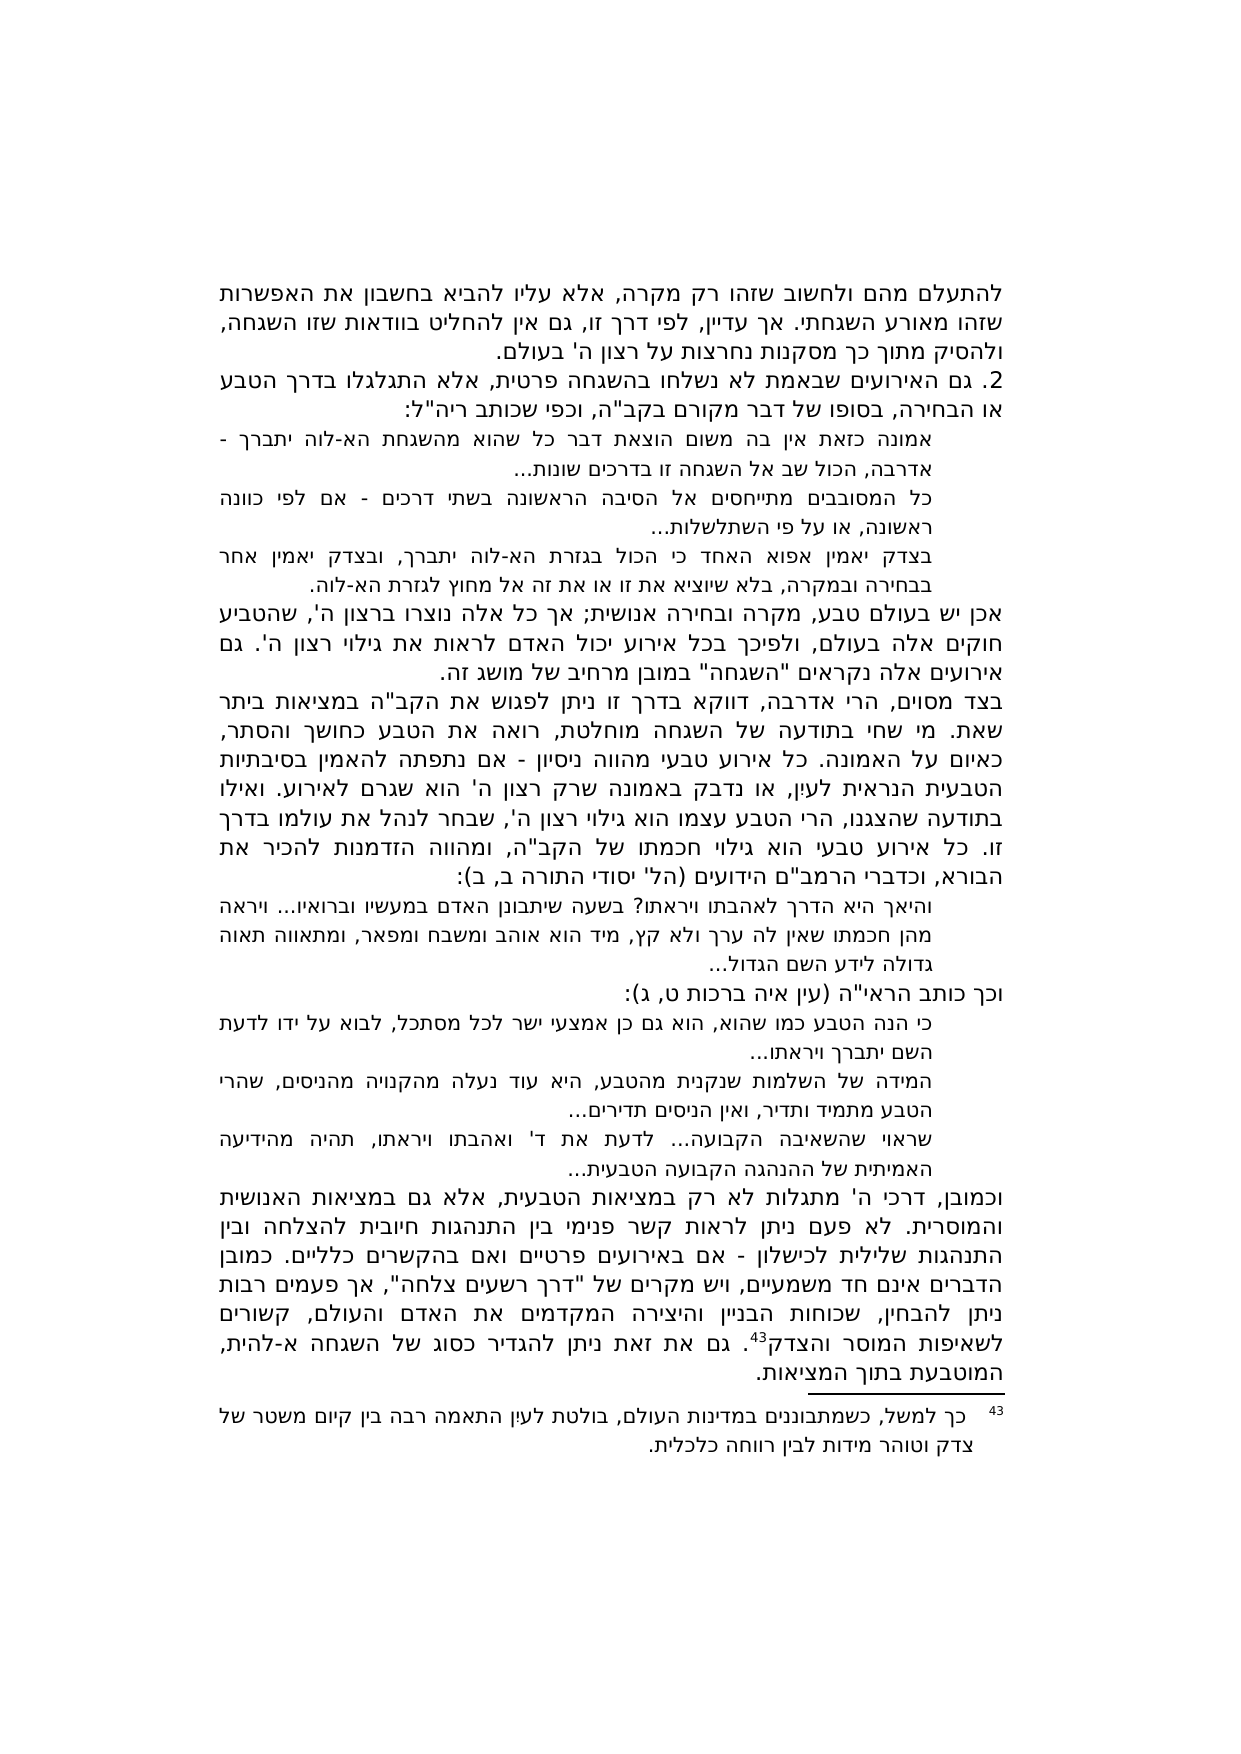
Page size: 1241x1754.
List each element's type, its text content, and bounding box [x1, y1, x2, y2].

text וכך כותב הראי"ה (עין איה ברכות ט, ג): [218, 978, 1004, 1007]
text המידה של השלמות שנקנית מהטבע, היא עוד נעלה מהקנויה מהניסים, שהרי הטבע מתמיד ותדיר, ואין הניסים תדירים... [218, 1065, 933, 1123]
text כי הנה הטבע כמו שהוא, הוא גם כן אמצעי ישר לכל מסתכל, לבוא על ידו לדעת השם יתברך ויראתו... [218, 1007, 933, 1065]
text שראוי שהשאיבה הקבועה... לדעת את ד' ואהבתו ויראתו, תהיה מהידיעה האמיתית של ההנהגה הקבועה הטבעית... [218, 1123, 933, 1182]
text אכן יש בעולם טבע, מקרה ובחירה אנושית; אך כל אלה נוצרו ברצון ה', שהטביע חוקים אלה בעולם, ולפיכך בכל אירוע יכול האדם לראות את גילוי רצון ה'. גם אירועים אלה נקראים "השגחה" במובן מרחיב של מושג זה. [218, 598, 1004, 686]
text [218, 278, 1004, 365]
text וכמובן, דרכי ה' מתגלות לא רק במציאות הטבעית, אלא גם במציאות האנושית והמוסרית. לא פעם ניתן לראות קשר פנימי בין התנהגות חיובית להצלחה ובין התנהגות שלילית לכישלון - אם באירועים פרטיים ואם בהקשרים כלליים. כמובן הדברים אינם חד משמעיים, ויש מקרים של "דרך רשעים צלחה", אך פעמים רבות ניתן להבחין, שכוחות הבניין והיצירה המקדמים את האדם והעולם, קשורים לשאיפות המוסר והצדק. גם את זאת ניתן להגדיר כסוג של השגחה א-להית, המוטבעת בתוך המציאות. [218, 1182, 1004, 1386]
text אמונה כזאת אין בה משום הוצאת דבר כל שהוא מהשגחת הא-לוה יתברך - אדרבה, הכול שב אל השגחה זו בדרכים שונות... [218, 423, 933, 482]
text בצדק יאמין אפוא האחד כי הכול בגזרת הא-לוה יתברך, ובצדק יאמין אחר בבחירה ובמקרה, בלא שיוציא את זו או את זה אל מחוץ לגזרת הא-לוה. [218, 540, 933, 598]
text כל המסובבים מתייחסים אל הסיבה הראשונה בשתי דרכים - אם לפי כוונה ראשונה, או על פי השתלשלות... [218, 482, 933, 540]
text 2. גם האירועים שבאמת לא נשלחו בהשגחה פרטית, אלא התגלגלו בדרך הטבע או הבחירה, בסופו של דבר מקורם בקב"ה, וכפי שכותב ריה"ל: [218, 365, 1004, 423]
text בצד מסוים, הרי אדרבה, דווקא בדרך זו ניתן לפגוש את הקב"ה במציאות ביתר שאת. מי שחי בתודעה של השגחה מוחלטת, רואה את הטבע כחושך והסתר, כאיום על האמונה. כל אירוע טבעי מהווה ניסיון - אם נתפתה להאמין בסיבתיות הטבעית הנראית לעיִן, או נדבק באמונה שרק רצון ה' הוא שגרם לאירוע. ואילו בתודעה שהצגנו, הרי הטבע עצמו הוא גילוי רצון ה', שבחר לנהל את עולמו בדרך זו. כל אירוע טבעי הוא גילוי חכמתו של הקב"ה, ומהווה הזדמנות להכיר את הבורא, וכדברי הרמב"ם הידועים (הל' יסודי התורה ב, ב): [218, 686, 1004, 890]
text והיאך היא הדרך לאהבתו ויראתו? בשעה שיתבונן האדם במעשיו וברואיו... ויראה מהן חכמתו שאין לה ערך ולא קץ, מיד הוא אוהב ומשבח ומפאר, ומתאווה תאוה גדולה לידע השם הגדול... [218, 890, 933, 978]
